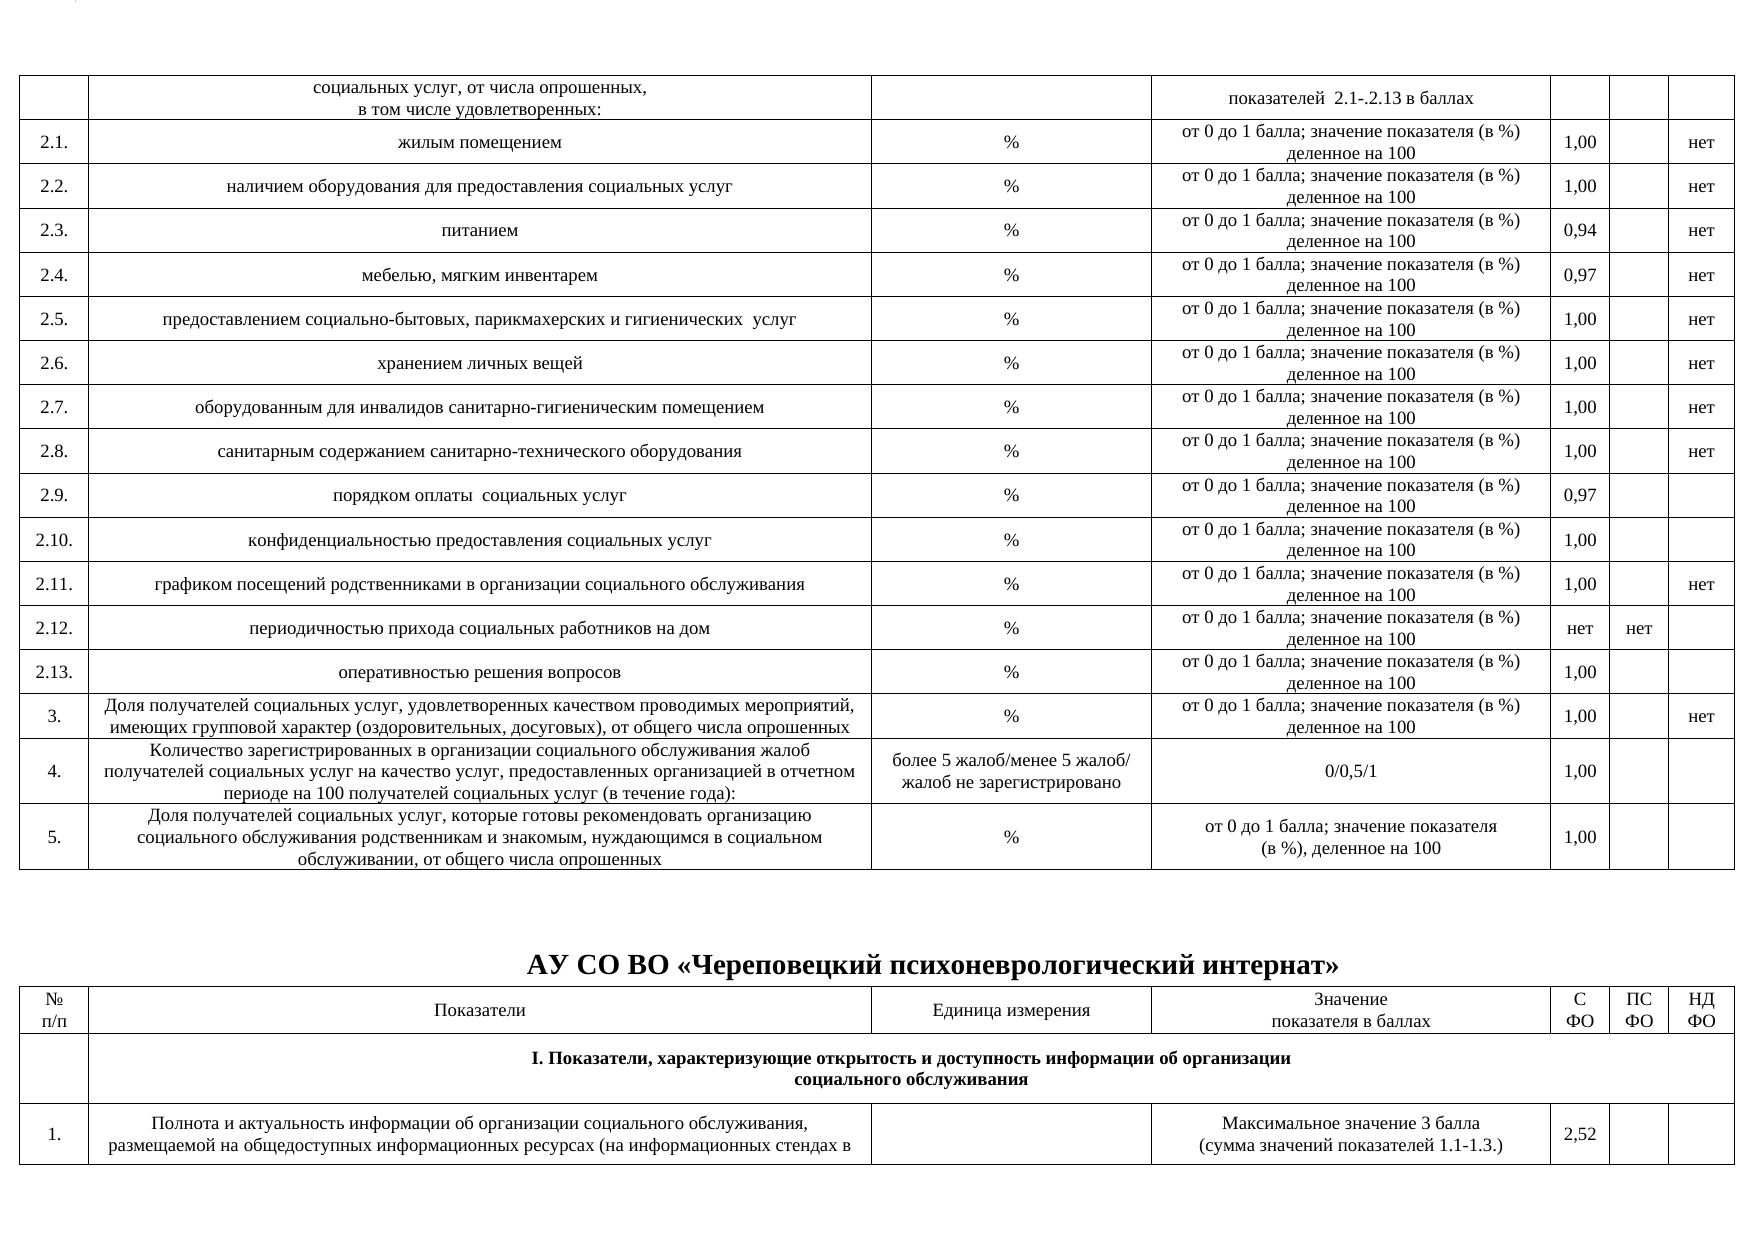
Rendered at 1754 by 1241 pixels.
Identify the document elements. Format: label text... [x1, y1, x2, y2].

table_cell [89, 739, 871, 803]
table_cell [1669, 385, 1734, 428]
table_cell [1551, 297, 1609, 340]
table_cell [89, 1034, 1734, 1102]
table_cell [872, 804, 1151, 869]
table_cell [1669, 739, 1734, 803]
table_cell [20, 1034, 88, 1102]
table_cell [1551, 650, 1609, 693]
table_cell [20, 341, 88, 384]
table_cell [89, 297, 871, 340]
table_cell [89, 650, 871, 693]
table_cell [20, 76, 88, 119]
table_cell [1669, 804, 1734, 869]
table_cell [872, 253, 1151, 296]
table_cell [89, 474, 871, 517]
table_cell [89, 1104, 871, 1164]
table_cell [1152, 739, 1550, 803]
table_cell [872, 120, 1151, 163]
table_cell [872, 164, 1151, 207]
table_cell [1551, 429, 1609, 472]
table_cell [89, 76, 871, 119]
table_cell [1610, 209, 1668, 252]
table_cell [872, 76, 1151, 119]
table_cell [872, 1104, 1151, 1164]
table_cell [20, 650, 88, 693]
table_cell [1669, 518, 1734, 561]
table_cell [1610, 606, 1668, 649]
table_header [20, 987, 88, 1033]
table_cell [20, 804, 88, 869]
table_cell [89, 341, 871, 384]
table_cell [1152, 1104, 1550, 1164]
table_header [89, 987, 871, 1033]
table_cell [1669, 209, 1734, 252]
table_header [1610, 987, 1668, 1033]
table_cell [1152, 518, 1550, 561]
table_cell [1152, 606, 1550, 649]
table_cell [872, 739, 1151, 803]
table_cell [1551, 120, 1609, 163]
text АУ СО ВО «Череповецкий психоневрологический интернат» [187, 947, 1679, 981]
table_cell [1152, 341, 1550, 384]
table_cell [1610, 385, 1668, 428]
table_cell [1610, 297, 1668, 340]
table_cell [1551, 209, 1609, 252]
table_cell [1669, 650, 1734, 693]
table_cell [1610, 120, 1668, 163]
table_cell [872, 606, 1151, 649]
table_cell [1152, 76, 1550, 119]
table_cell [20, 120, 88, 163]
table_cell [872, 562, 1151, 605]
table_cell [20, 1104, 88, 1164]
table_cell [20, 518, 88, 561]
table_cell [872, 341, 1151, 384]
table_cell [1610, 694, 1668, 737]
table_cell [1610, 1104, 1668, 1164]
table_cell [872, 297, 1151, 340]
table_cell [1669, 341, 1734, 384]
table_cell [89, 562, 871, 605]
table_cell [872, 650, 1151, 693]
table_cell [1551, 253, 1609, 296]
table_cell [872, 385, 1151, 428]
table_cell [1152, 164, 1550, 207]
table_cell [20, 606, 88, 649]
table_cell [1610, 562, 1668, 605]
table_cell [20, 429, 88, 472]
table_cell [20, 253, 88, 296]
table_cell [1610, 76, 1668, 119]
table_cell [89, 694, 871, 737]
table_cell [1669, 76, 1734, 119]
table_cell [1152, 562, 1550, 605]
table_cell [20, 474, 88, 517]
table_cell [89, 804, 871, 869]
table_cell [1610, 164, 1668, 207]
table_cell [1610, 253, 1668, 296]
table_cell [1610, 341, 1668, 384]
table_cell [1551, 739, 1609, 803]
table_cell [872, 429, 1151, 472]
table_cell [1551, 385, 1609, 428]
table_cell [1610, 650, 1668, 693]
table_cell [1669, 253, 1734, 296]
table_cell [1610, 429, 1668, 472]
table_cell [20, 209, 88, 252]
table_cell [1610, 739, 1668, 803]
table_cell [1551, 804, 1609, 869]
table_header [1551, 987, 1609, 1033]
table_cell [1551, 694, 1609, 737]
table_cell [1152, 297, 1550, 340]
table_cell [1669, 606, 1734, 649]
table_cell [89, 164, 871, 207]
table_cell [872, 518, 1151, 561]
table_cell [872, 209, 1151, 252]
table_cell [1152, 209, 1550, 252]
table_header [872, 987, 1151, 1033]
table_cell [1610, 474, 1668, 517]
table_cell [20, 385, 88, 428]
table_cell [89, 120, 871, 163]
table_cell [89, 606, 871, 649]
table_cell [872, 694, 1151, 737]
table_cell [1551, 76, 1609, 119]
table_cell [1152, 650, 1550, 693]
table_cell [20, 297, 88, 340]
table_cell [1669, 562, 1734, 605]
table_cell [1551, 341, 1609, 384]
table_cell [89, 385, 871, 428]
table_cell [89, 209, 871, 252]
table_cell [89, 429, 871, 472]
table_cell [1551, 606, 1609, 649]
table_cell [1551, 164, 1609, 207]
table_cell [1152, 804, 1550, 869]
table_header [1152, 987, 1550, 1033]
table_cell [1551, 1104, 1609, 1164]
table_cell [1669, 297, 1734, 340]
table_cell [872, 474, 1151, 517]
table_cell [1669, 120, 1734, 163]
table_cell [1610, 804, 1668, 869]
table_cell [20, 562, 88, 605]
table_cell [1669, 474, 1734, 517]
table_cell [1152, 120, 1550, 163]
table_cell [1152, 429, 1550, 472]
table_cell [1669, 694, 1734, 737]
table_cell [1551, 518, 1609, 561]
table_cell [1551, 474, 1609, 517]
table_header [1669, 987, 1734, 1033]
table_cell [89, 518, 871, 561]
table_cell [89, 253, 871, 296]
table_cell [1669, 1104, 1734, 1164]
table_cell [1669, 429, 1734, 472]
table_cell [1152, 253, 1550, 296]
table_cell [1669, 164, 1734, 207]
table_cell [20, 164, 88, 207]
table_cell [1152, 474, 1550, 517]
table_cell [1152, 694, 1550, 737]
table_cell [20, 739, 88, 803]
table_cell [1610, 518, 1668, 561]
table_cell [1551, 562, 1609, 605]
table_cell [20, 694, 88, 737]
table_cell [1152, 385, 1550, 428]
